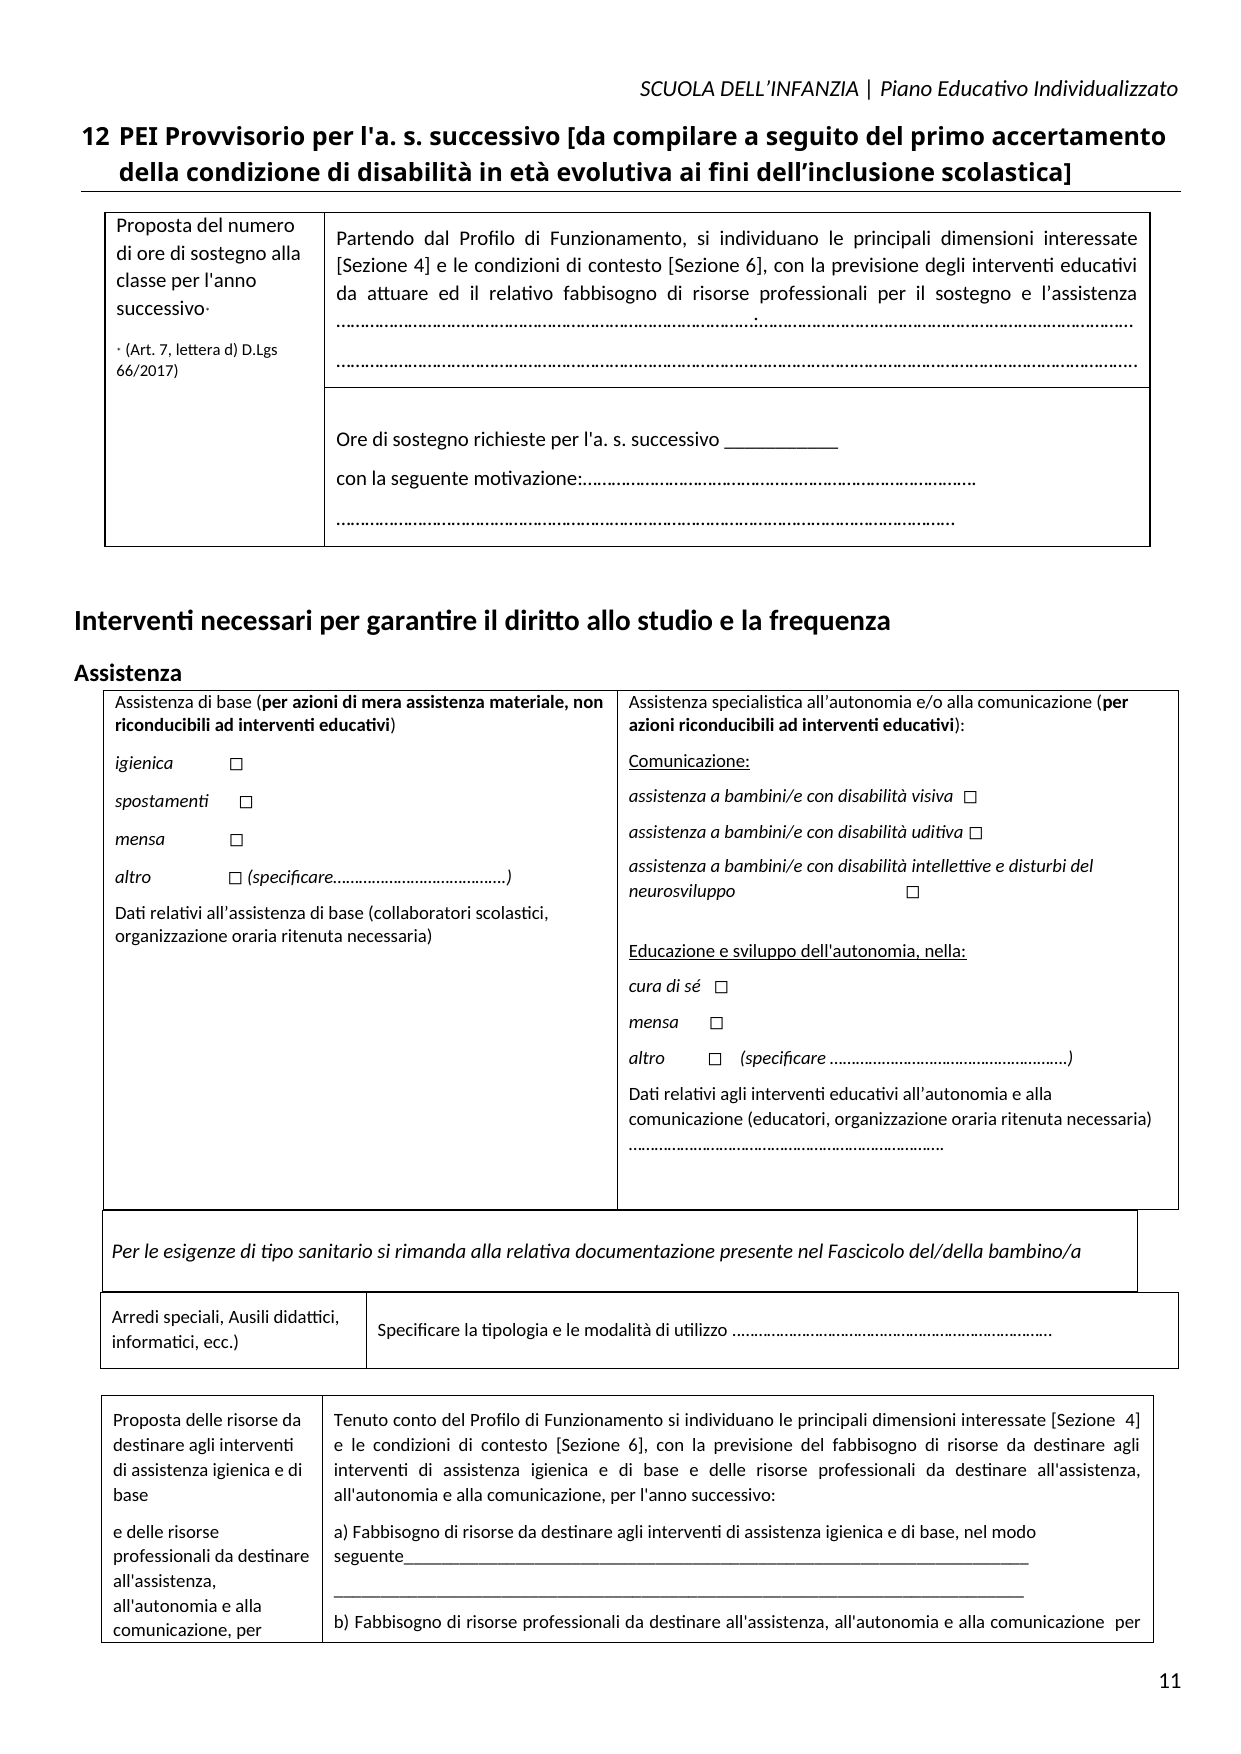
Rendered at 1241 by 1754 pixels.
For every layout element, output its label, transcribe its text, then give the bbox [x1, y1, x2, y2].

subtitle PEI Provvisorio per l'a. s. successivo [da compilare a seguito del primo accertamento della condizione di disabilità in età evolutiva ai fini dell’inclusione scolastica] [81, 118, 1181, 191]
table_header Specificare la tipologia e le modalità di utilizzo ..……………………………………………………………… [367, 1293, 1178, 1368]
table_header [102, 1396, 322, 1642]
table_header Assistenza specialistica all’autonomia e/o alla comunicazione (per azioni riconducibili ad interventi educativi): Comunicazione: assistenza a bambini/e con disabilità visiva assistenza a bambini/e con disabilità uditiva assistenza a bambini/e con disabilità intellettive e disturbi del neurosviluppo Educazione e sviluppo dell'autonomia, nella: cura di sé mensa altro (specificare ……………………………………………….) Dati relativi agli interventi educativi all’autonomia e alla comunicazione (educatori, organizzazione oraria ritenuta necessaria)………………………………………………………………. [618, 691, 1178, 1208]
table_header Partendo dal Profilo di Funzionamento, si individuano le principali dimensioni interessate [Sezione 4] e le condizioni di contesto [Sezione 6], con la previsione degli interventi educativi da attuare ed il relativo fabbisogno di risorse professionali per il sostegno e l’assistenza ……………………………………………………………………………:…………………………………………………………………… ………………………………………………………………………………………………………………………………………………….. [325, 213, 1149, 387]
text Per le esigenze di tipo sanitario si rimanda alla relativa documentazione presente nel Fascicolo del/della bambino/a [103, 1235, 1137, 1263]
table_header Proposta del numero di ore di sostegno alla classe per l'anno successivo* * (Art. 7, lettera d) D.Lgs 66/2017) [106, 213, 324, 546]
table_header Assistenza di base (per azioni di mera assistenza materiale, non riconducibili ad interventi educativi) igienica spostamenti mensa altro (specificare………………………………….) Dati relativi all’assistenza di base (collaboratori scolastici, organizzazione oraria ritenuta necessaria) [104, 691, 617, 1208]
text Assistenza [74, 657, 1181, 687]
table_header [323, 1396, 1153, 1642]
text Interventi necessari per garantire il diritto allo studio e la frequenza [74, 602, 1181, 637]
table_cell Ore di sostegno richieste per l'a. s. successivo ___________ con la seguente motivazione:………………………………………………………………………. ………………………………………………………………………………………………………………… [325, 388, 1149, 546]
table_header Arredi speciali, Ausili didattici, informatici, ecc.) [101, 1293, 366, 1368]
